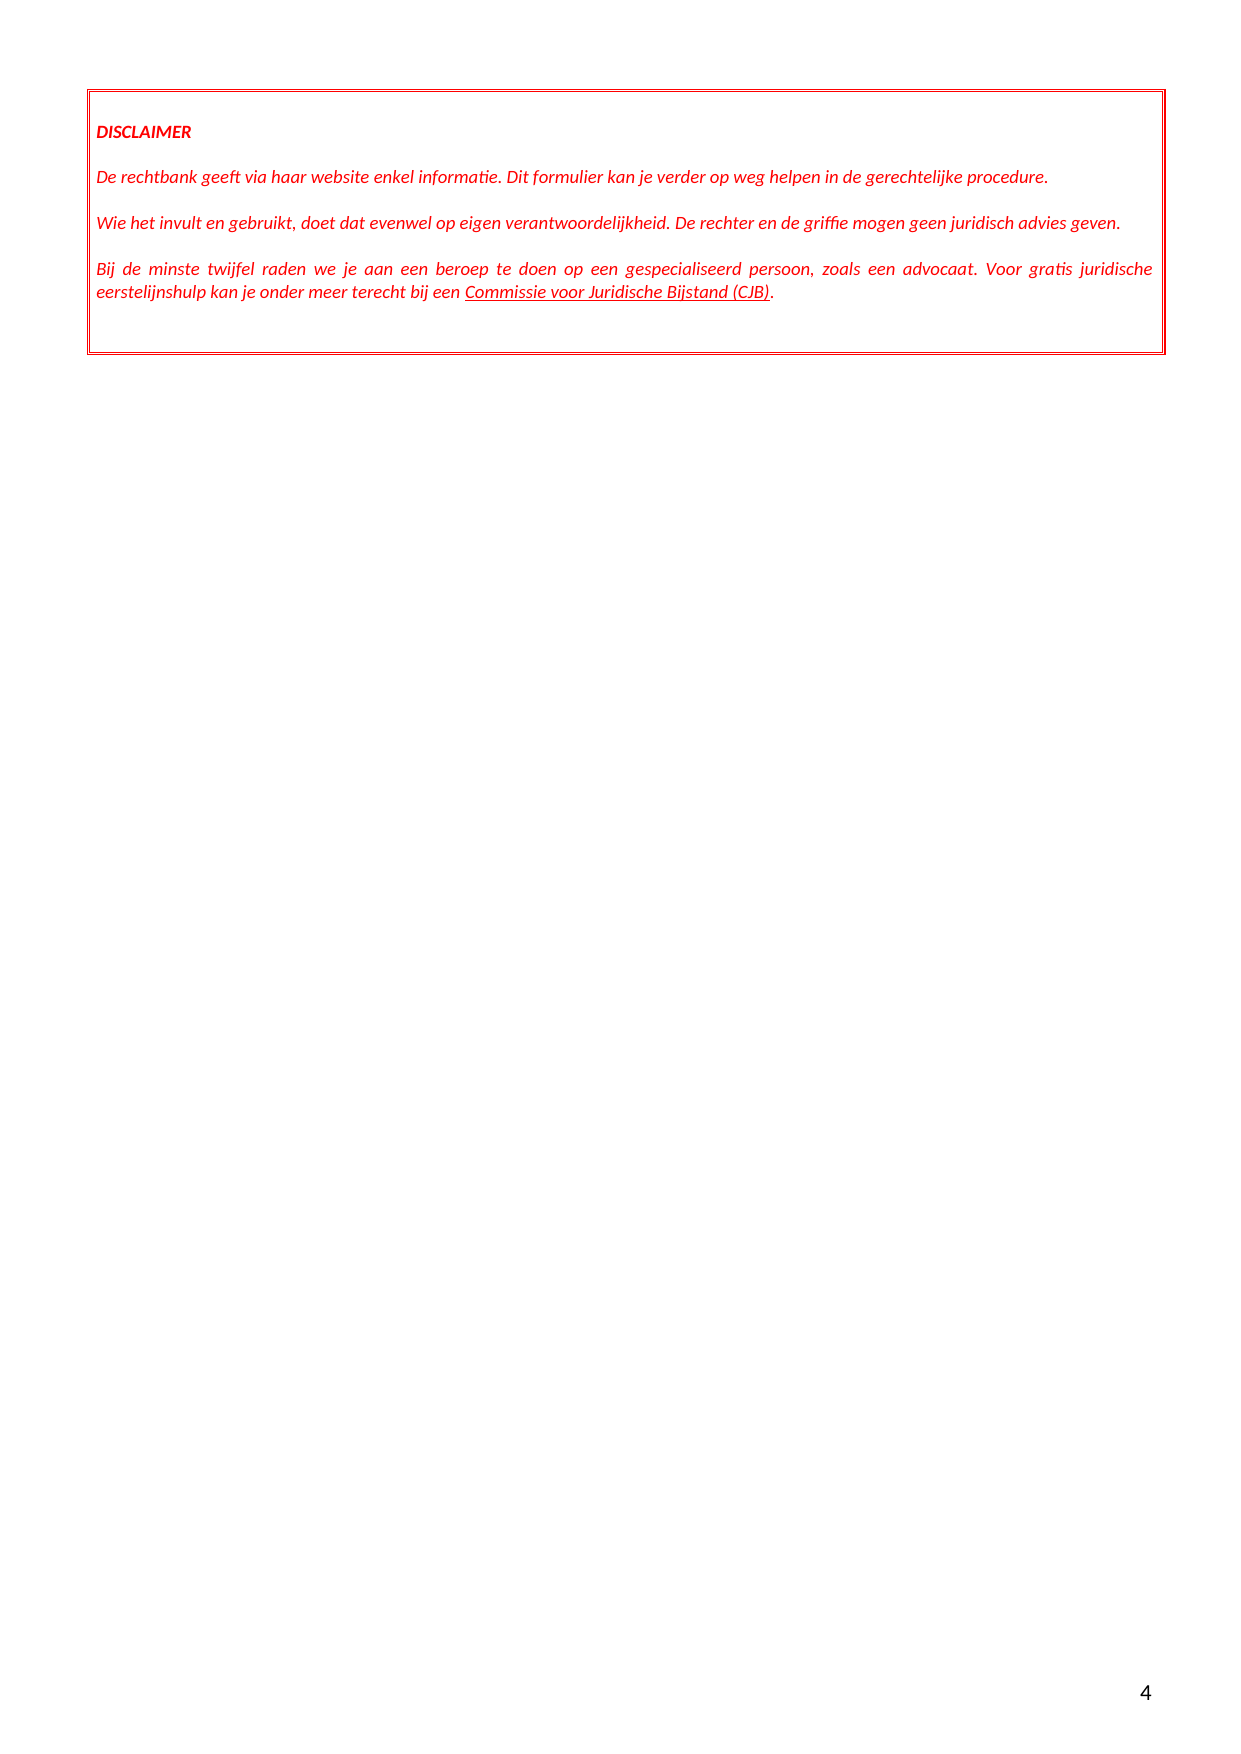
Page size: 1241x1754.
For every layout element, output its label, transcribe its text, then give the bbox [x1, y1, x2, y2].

table_header DISCLAIMER De rechtbank geeft via haar website enkel informatie. Dit formulier kan je verder op weg helpen in de gerechtelijke procedure. Wie het invult en gebruikt, doet dat evenwel op eigen verantwoordelijkheid. De rechter en de griffie mogen geen juridisch advies geven. Bij de minste twijfel raden we je aan een beroep te doen op een gespecialiseerd persoon, zoals een advocaat. Voor gratis juridische eerstelijnshulp kan je onder meer terecht bij een Commissie voor Juridische Bijstand (CJB). [90, 92, 1162, 352]
